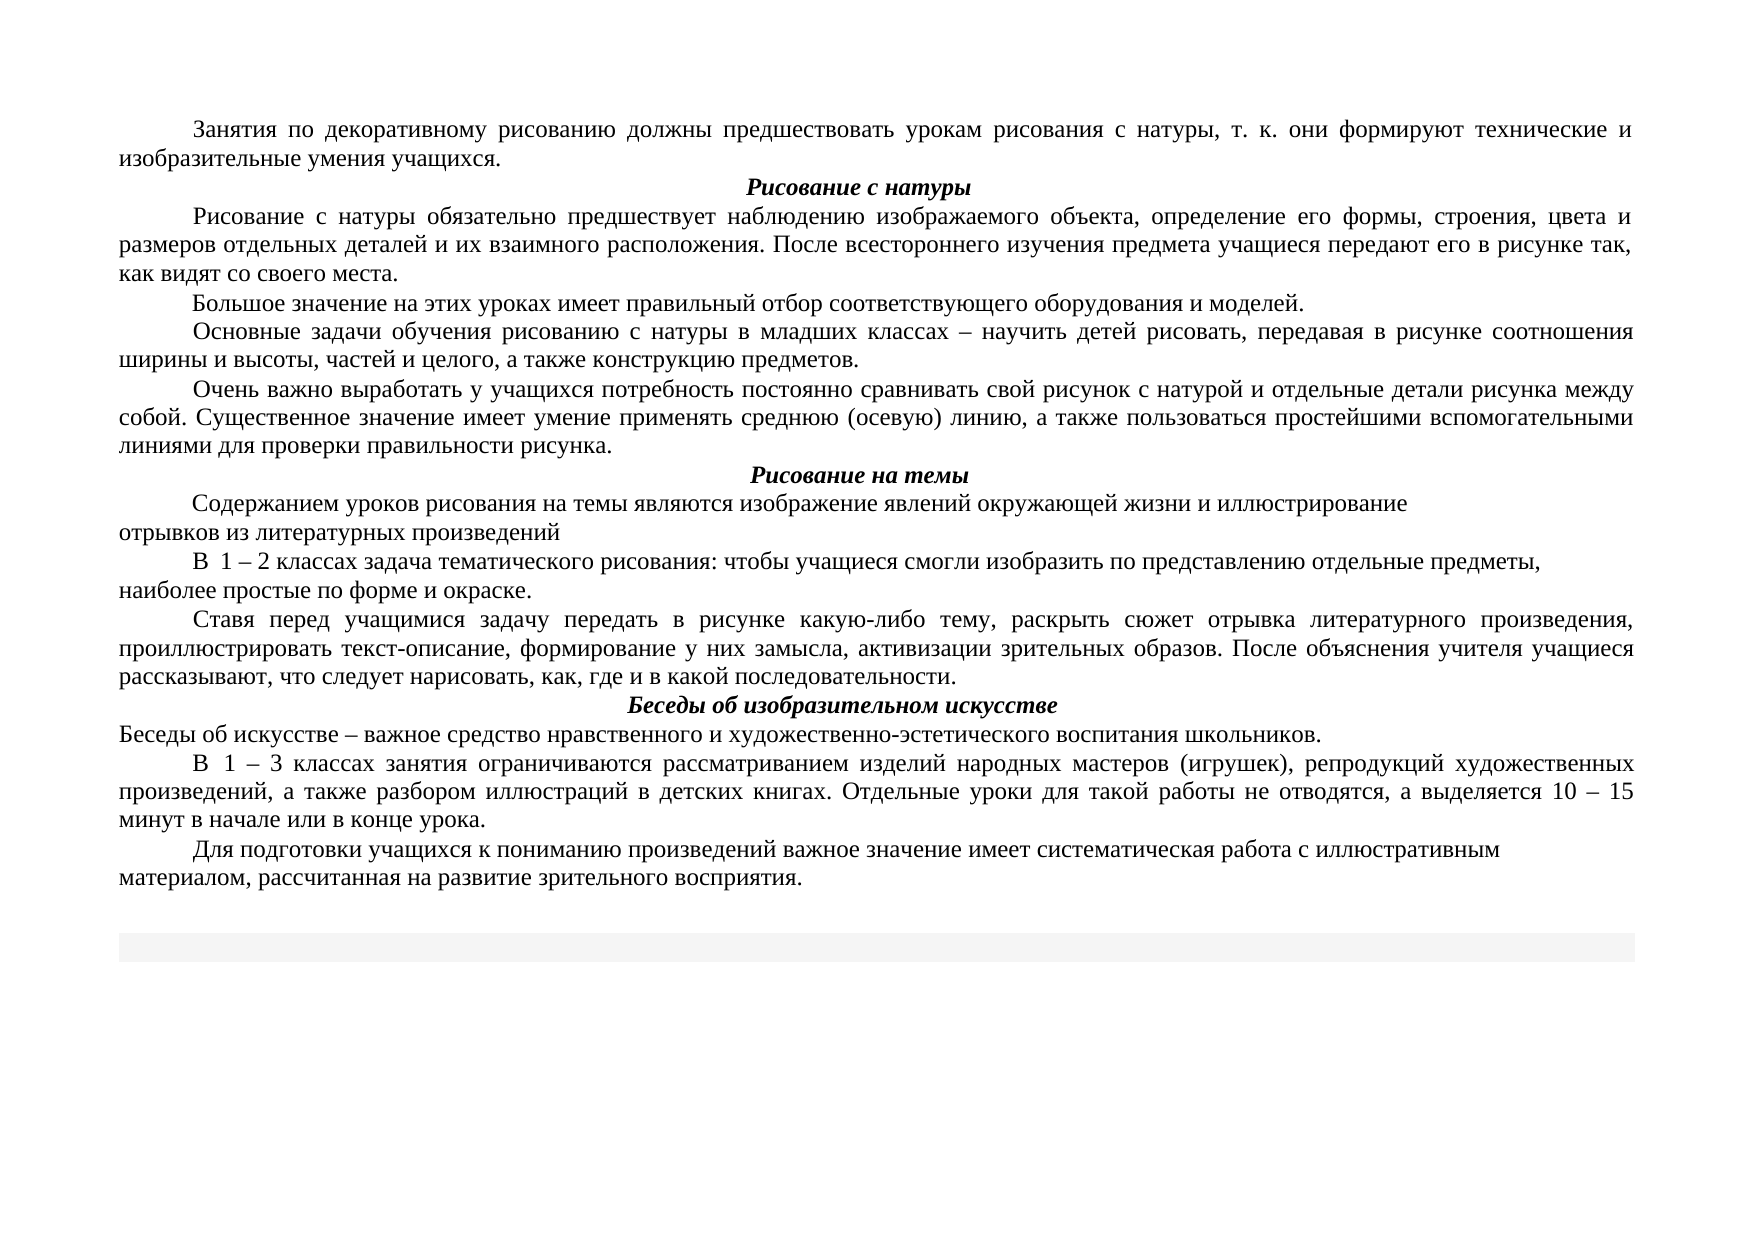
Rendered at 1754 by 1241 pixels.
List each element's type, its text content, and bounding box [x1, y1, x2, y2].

list 1 – 3 классах занятия ограничиваются рассматриванием изделий народных мастеров (игрушек), репродукций художественных произведений, а также разбором иллюстраций в детских книгах. Отдельные уроки для такой работы не отводятся, а выделяется 10 – 15 минут в начале или в конце урока. [119, 749, 1635, 833]
text Рисование на темы [750, 460, 1635, 489]
text Беседы об искусстве – важное средство нравственного и художественно-эстетического воспитания школьников. [119, 719, 1635, 748]
text Беседы об изобразительном искусстве [627, 690, 1635, 719]
text отрывков из литературных произведений [119, 517, 1635, 546]
text Рисование с натуры [746, 172, 1635, 201]
text Для подготовки учащихся к пониманию произведений важное значение имеет систематическая работа с иллюстративным материалом, рассчитанная на развитие зрительного восприятия. [119, 835, 1633, 891]
text Занятия по декоративному рисованию должны предшествовать урокам рисования с натуры, т. к. они формируют технические и изобразительные умения учащихся. [119, 116, 1633, 171]
text Большое значение на этих уроках имеет правильный отбор соответствующего оборудования и моделей. [192, 288, 1635, 316]
text Ставя перед учащимися задачу передать в рисунке какую-либо тему, раскрыть сюжет отрывка литературного произведения, проиллюстрировать текст-описание, формирование у них замысла, активизации зрительных образов. После объяснения учителя учащиеся рассказывают, что следует нарисовать, как, где и в какой последовательности. [119, 605, 1635, 690]
text Рисование с натуры обязательно предшествует наблюдению изображаемого объекта, определение его формы, строения, цвета и размеров отдельных деталей и их взаимного расположения. После всестороннего изучения предмета учащиеся передают его в рисунке так, как видят со своего места. [119, 202, 1633, 286]
text Содержанием уроков рисования на темы являются изображение явлений окружающей жизни и иллюстрирование [192, 489, 1635, 517]
text Очень важно выработать у учащихся потребность постоянно сравнивать свой рисунок с натурой и отдельные детали рисунка между собой. Существенное значение имеет умение применять среднюю (осевую) линию, а также пользоваться простейшими вспомогательными линиями для проверки правильности рисунка. [119, 375, 1635, 459]
text Основные задачи обучения рисованию с натуры в младших классах – научить детей рисовать, передавая в рисунке соотношения ширины и высоты, частей и целого, а также конструкцию предметов. [119, 317, 1635, 373]
list 1 – 2 классах задача тематического рисования: чтобы учащиеся смогли изобразить по представлению отдельные предметы, наиболее простые по форме и окраске. [119, 547, 1633, 603]
